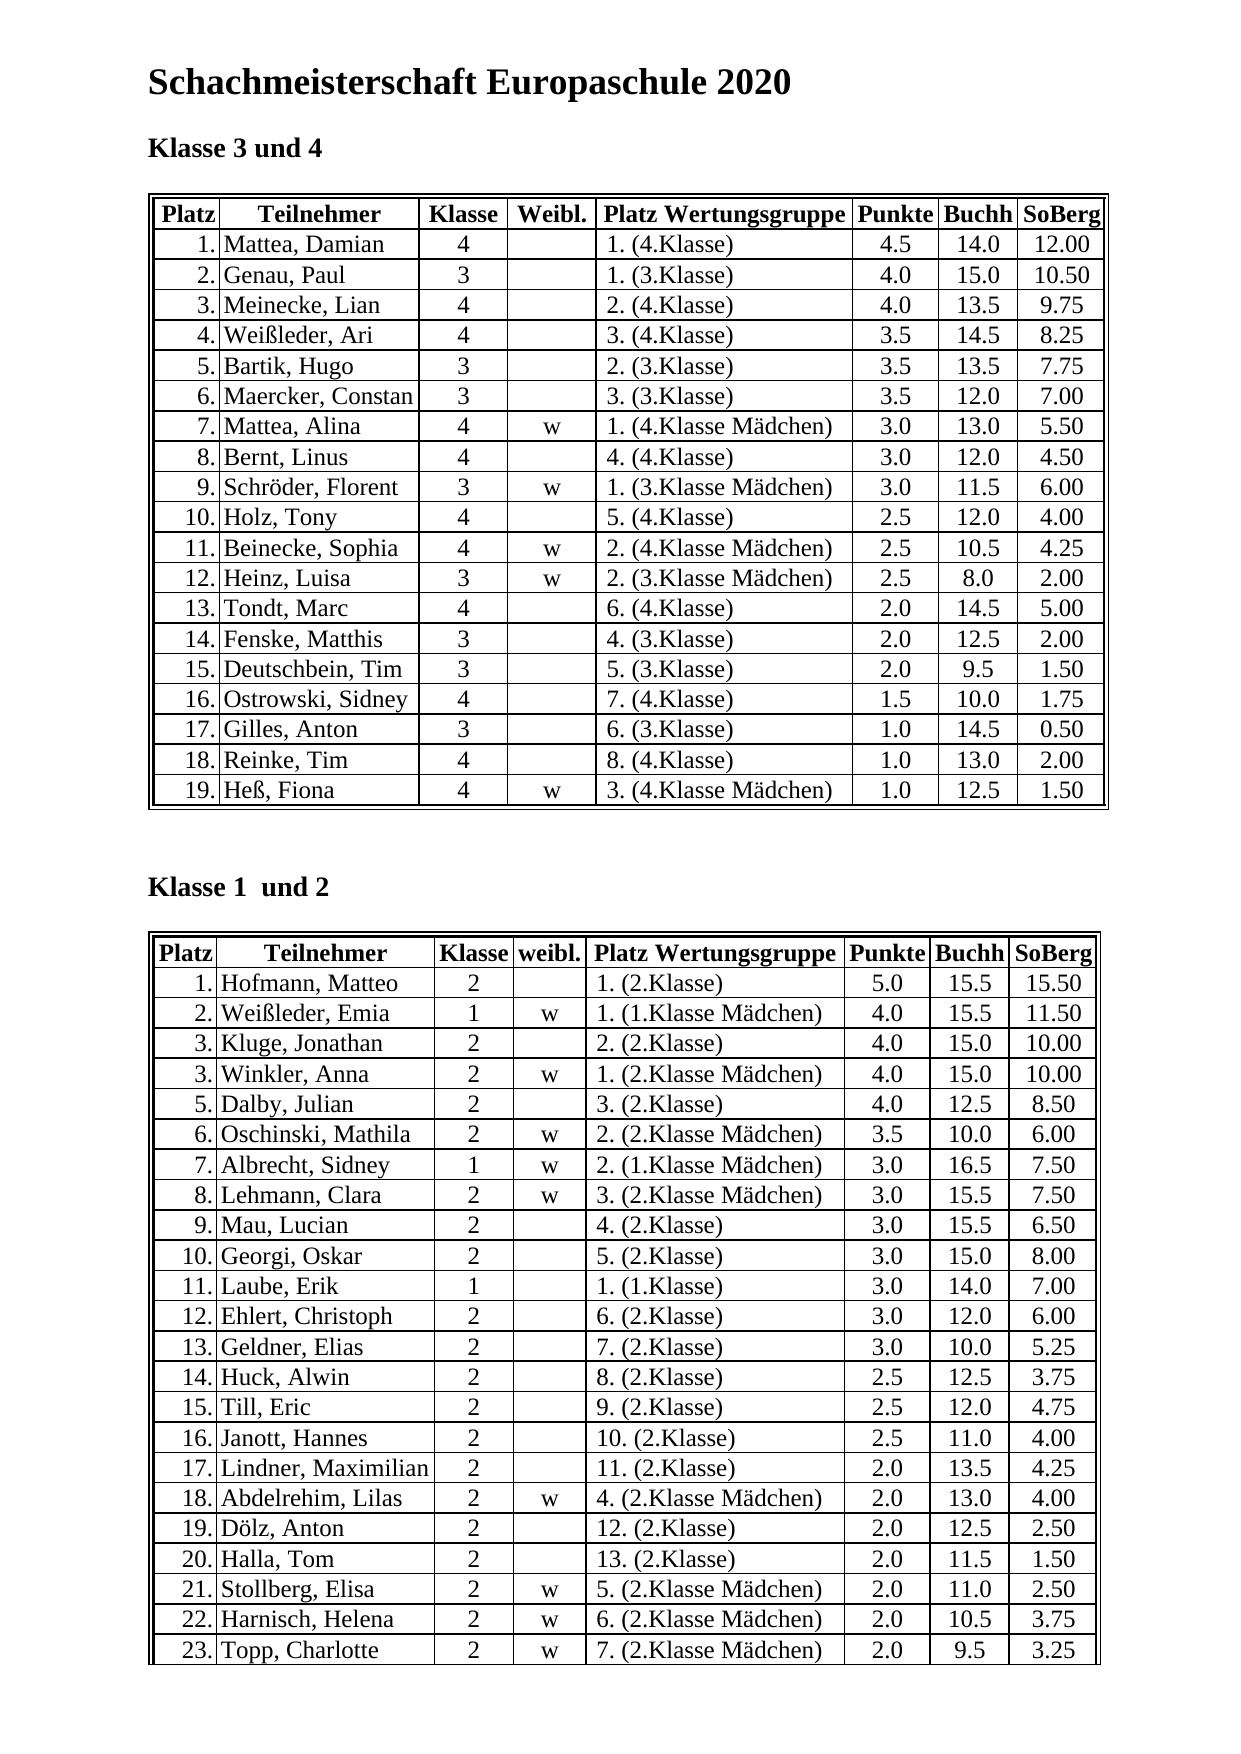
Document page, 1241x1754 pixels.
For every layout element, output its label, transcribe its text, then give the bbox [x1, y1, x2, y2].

table_cell 16. [155, 1423, 216, 1451]
table_cell 2. (3.Klasse Mädchen) [597, 563, 852, 592]
table_cell 4.0 [845, 1029, 929, 1057]
table_cell [508, 502, 595, 531]
table_cell 10.0 [939, 684, 1017, 713]
table_cell 7. (2.Klasse Mädchen) [587, 1635, 844, 1663]
table_cell 2 [435, 1211, 513, 1239]
table_cell Mattea, Damian [220, 230, 418, 258]
table_cell 4.25 [1010, 1453, 1095, 1482]
table_header Teilnehmer [217, 938, 434, 966]
table_cell 16. [155, 684, 219, 713]
table_cell [508, 624, 595, 652]
table_cell 12.0 [939, 381, 1017, 410]
table_cell w [514, 1605, 585, 1633]
table_cell 11.50 [1010, 998, 1095, 1027]
table_cell Oschinski, Mathila [217, 1120, 434, 1148]
table_cell 3.25 [1010, 1635, 1095, 1663]
table_cell 15.5 [931, 968, 1008, 997]
table_cell 2 [435, 1029, 513, 1057]
table_cell 7.75 [1018, 351, 1103, 379]
table_cell 3 [420, 715, 507, 743]
table_cell 4.0 [845, 998, 929, 1027]
table_cell 3.75 [1010, 1362, 1095, 1391]
table_cell 15.0 [939, 260, 1017, 289]
table_cell 2 [435, 1241, 513, 1269]
table_cell 15.5 [931, 1211, 1008, 1239]
table_cell [508, 654, 595, 683]
table_cell 12.0 [931, 1392, 1008, 1421]
table_header Platz Wertungsgruppe [587, 938, 844, 966]
table_cell 2.00 [1018, 624, 1103, 652]
table_cell 6. (3.Klasse) [597, 715, 852, 743]
table_cell [514, 1241, 585, 1269]
table_cell 16.5 [931, 1150, 1008, 1178]
table_cell 2 [435, 1544, 513, 1573]
table_cell 1 [435, 998, 513, 1027]
table_cell 2 [435, 1059, 513, 1088]
table_cell 3. [155, 1029, 216, 1057]
table_cell Mattea, Alina [220, 412, 418, 440]
table_cell Bartik, Hugo [220, 351, 418, 379]
table_cell 5. (3.Klasse) [597, 654, 852, 683]
table_cell 3.0 [853, 412, 938, 440]
table_header Platz Wertungsgruppe [597, 199, 852, 228]
table_cell Dalby, Julian [217, 1089, 434, 1118]
table_cell 4. (4.Klasse) [597, 442, 852, 471]
table_cell 9. (2.Klasse) [587, 1392, 844, 1421]
table_cell Ostrowski, Sidney [220, 684, 418, 713]
table_cell 4. [155, 321, 219, 349]
table_cell 5. (2.Klasse Mädchen) [587, 1574, 844, 1603]
table_cell 7. [155, 1150, 216, 1178]
table_cell [508, 593, 595, 622]
table_cell 8. [155, 442, 219, 471]
table_cell Schröder, Florent [220, 472, 418, 501]
table_cell 3.0 [845, 1301, 929, 1330]
table_cell 9. [155, 1211, 216, 1239]
table_cell 10.00 [1010, 1029, 1095, 1057]
table_cell 2 [435, 1453, 513, 1482]
table_cell 10. (2.Klasse) [587, 1423, 844, 1451]
table_cell 6. [155, 1120, 216, 1148]
table_cell 1 [435, 1150, 513, 1178]
table_cell w [514, 1120, 585, 1148]
table_cell 1.50 [1018, 775, 1103, 804]
table_cell 1.50 [1018, 654, 1103, 683]
table_cell 3.0 [845, 1241, 929, 1269]
table_cell 3 [420, 260, 507, 289]
table_cell 3.0 [845, 1180, 929, 1209]
table_cell 2.0 [845, 1453, 929, 1482]
table_cell [514, 1332, 585, 1360]
table_cell 17. [155, 715, 219, 743]
table_cell [514, 1211, 585, 1239]
table_cell Stollberg, Elisa [217, 1574, 434, 1603]
table_cell 7.00 [1018, 381, 1103, 410]
table_cell 2 [435, 1301, 513, 1330]
table_cell 8. (2.Klasse) [587, 1362, 844, 1391]
table_cell 2 [435, 1362, 513, 1391]
table_cell 6.50 [1010, 1211, 1095, 1239]
table_cell w [508, 563, 595, 592]
table_cell 9.75 [1018, 290, 1103, 319]
table_cell 3.5 [845, 1120, 929, 1148]
table_cell 3. (4.Klasse Mädchen) [597, 775, 852, 804]
table_cell [514, 1362, 585, 1391]
table_cell [514, 1514, 585, 1542]
table_cell 2.5 [853, 563, 938, 592]
table_cell 2.0 [845, 1635, 929, 1663]
table_cell 14. [155, 1362, 216, 1391]
table_cell 2. (4.Klasse) [597, 290, 852, 319]
table_cell 11.0 [931, 1574, 1008, 1603]
table_cell 2.0 [845, 1544, 929, 1573]
table_cell 2 [435, 1574, 513, 1603]
table_cell 13. [155, 1332, 216, 1360]
table_cell [508, 745, 595, 774]
table_cell Meinecke, Lian [220, 290, 418, 319]
table_cell 4.0 [853, 290, 938, 319]
table_cell 12.0 [939, 502, 1017, 531]
table_cell 2. (1.Klasse Mädchen) [587, 1150, 844, 1178]
table_cell 4.25 [1018, 533, 1103, 561]
table_cell 14.0 [939, 230, 1017, 258]
table_cell 15. [155, 1392, 216, 1421]
table_cell w [514, 1059, 585, 1088]
table_cell 1. (1.Klasse Mädchen) [587, 998, 844, 1027]
table_cell 12.5 [939, 624, 1017, 652]
table_cell [508, 230, 595, 258]
table_cell 12.0 [931, 1301, 1008, 1330]
table_cell 2 [435, 1089, 513, 1118]
table_cell 3. (2.Klasse Mädchen) [587, 1180, 844, 1209]
table_cell w [514, 1483, 585, 1512]
table_cell 18. [155, 745, 219, 774]
table_cell 4. (2.Klasse Mädchen) [587, 1483, 844, 1512]
table_cell [508, 715, 595, 743]
table_cell 20. [155, 1544, 216, 1573]
table_cell 15. [155, 654, 219, 683]
table_cell 4.0 [845, 1089, 929, 1118]
table_cell 14.5 [939, 321, 1017, 349]
table_cell 8. (4.Klasse) [597, 745, 852, 774]
table_cell 4. (2.Klasse) [587, 1211, 844, 1239]
table_cell 3 [420, 624, 507, 652]
table_cell w [514, 1635, 585, 1663]
table_cell 9. [155, 472, 219, 501]
table_cell 14.5 [939, 593, 1017, 622]
table_cell 2.0 [845, 1514, 929, 1542]
table_cell 6.00 [1018, 472, 1103, 501]
table_cell Till, Eric [217, 1392, 434, 1421]
table_cell 19. [155, 1514, 216, 1542]
table_cell 13.5 [939, 290, 1017, 319]
table_cell 4 [420, 290, 507, 319]
table_cell 15.50 [1010, 968, 1095, 997]
table_cell 11.5 [939, 472, 1017, 501]
table_cell 1.75 [1018, 684, 1103, 713]
table_header Punkte [845, 938, 929, 966]
table_cell 4.00 [1018, 502, 1103, 531]
table_cell 1. (3.Klasse) [597, 260, 852, 289]
table_cell 15.0 [931, 1059, 1008, 1088]
table_cell 4.00 [1010, 1423, 1095, 1451]
table_cell 13.0 [939, 412, 1017, 440]
table_cell 7.00 [1010, 1271, 1095, 1300]
table_cell Abdelrehim, Lilas [217, 1483, 434, 1512]
table_cell 6. (4.Klasse) [597, 593, 852, 622]
table_cell 7. (2.Klasse) [587, 1332, 844, 1360]
table_cell 3 [420, 351, 507, 379]
table_cell 5. (4.Klasse) [597, 502, 852, 531]
table_cell 6. (2.Klasse) [587, 1301, 844, 1330]
table_header Punkte [853, 199, 938, 228]
table_header Platz [155, 199, 219, 228]
table_cell 2. (2.Klasse) [587, 1029, 844, 1057]
table_cell 5. (2.Klasse) [587, 1241, 844, 1269]
table_cell 4 [420, 533, 507, 561]
table_cell Kluge, Jonathan [217, 1029, 434, 1057]
table_cell 1.50 [1010, 1544, 1095, 1573]
table_cell 1 [435, 1271, 513, 1300]
table_cell Gilles, Anton [220, 715, 418, 743]
table_cell 3.0 [845, 1271, 929, 1300]
table_cell Reinke, Tim [220, 745, 418, 774]
table_cell Halla, Tom [217, 1544, 434, 1573]
table_cell 13.5 [939, 351, 1017, 379]
table_cell w [508, 472, 595, 501]
table_header Teilnehmer [220, 199, 418, 228]
table_cell 6.00 [1010, 1301, 1095, 1330]
table_cell 8.00 [1010, 1241, 1095, 1269]
table_cell 4 [420, 502, 507, 531]
table_cell 9.5 [939, 654, 1017, 683]
table_cell 10. [155, 502, 219, 531]
table_cell w [514, 1150, 585, 1178]
table_cell 5.50 [1018, 412, 1103, 440]
table_cell Deutschbein, Tim [220, 654, 418, 683]
table_cell 11.0 [931, 1423, 1008, 1451]
table_cell Tondt, Marc [220, 593, 418, 622]
table_cell 10.5 [939, 533, 1017, 561]
table_cell 14.5 [939, 715, 1017, 743]
table_header Klasse [420, 199, 507, 228]
table_header Buchh [939, 199, 1017, 228]
table_cell 23. [155, 1635, 216, 1663]
table_cell 12.5 [931, 1514, 1008, 1542]
table_cell 4.5 [853, 230, 938, 258]
table_cell 12.5 [931, 1362, 1008, 1391]
table_cell 2. [155, 998, 216, 1027]
table_cell 3. [155, 290, 219, 319]
table_cell 3.5 [853, 321, 938, 349]
table_cell 9.5 [931, 1635, 1008, 1663]
table_cell 12.0 [939, 442, 1017, 471]
table_cell 2.5 [845, 1392, 929, 1421]
table_cell 5. [155, 1089, 216, 1118]
table_cell 6.00 [1010, 1120, 1095, 1148]
table_cell w [514, 998, 585, 1027]
table_cell 18. [155, 1483, 216, 1512]
table_cell 3 [420, 472, 507, 501]
table_cell 2.0 [845, 1605, 929, 1633]
table_cell Janott, Hannes [217, 1423, 434, 1451]
table_cell 4. (3.Klasse) [597, 624, 852, 652]
table_cell 2 [435, 1635, 513, 1663]
table_cell Maercker, Constan [220, 381, 418, 410]
table_cell 10.50 [1018, 260, 1103, 289]
table_cell 3.0 [845, 1332, 929, 1360]
table_cell 1. (1.Klasse) [587, 1271, 844, 1300]
table_cell 2 [435, 1514, 513, 1542]
table_cell 2 [435, 1423, 513, 1451]
table_cell 10.00 [1010, 1059, 1095, 1088]
table_cell [514, 1271, 585, 1300]
table_cell 2 [435, 1605, 513, 1633]
table_header Buchh [931, 938, 1008, 966]
table_cell 4 [420, 745, 507, 774]
table_cell 2. (3.Klasse) [597, 351, 852, 379]
table_cell 13.5 [931, 1453, 1008, 1482]
table_cell 2.5 [853, 502, 938, 531]
table_cell [508, 321, 595, 349]
table_cell 1. (3.Klasse Mädchen) [597, 472, 852, 501]
table_cell 14. [155, 624, 219, 652]
table_cell 1.5 [853, 684, 938, 713]
table_cell 8.0 [939, 563, 1017, 592]
table_cell Albrecht, Sidney [217, 1150, 434, 1178]
table_cell 11. [155, 533, 219, 561]
table_header SoBerg [1018, 199, 1103, 228]
table_cell 1.0 [853, 715, 938, 743]
table_cell 1. [155, 230, 219, 258]
table_cell 14.0 [931, 1271, 1008, 1300]
table_cell 2.0 [853, 593, 938, 622]
table_cell w [508, 533, 595, 561]
table_cell Ehlert, Christoph [217, 1301, 434, 1330]
table_cell 2 [435, 1180, 513, 1209]
table_cell 1. (2.Klasse Mädchen) [587, 1059, 844, 1088]
table_cell [514, 968, 585, 997]
table_cell 2.50 [1010, 1574, 1095, 1603]
table_cell [514, 1453, 585, 1482]
table_cell 2 [435, 1483, 513, 1512]
table_cell [514, 1301, 585, 1330]
table_cell Beinecke, Sophia [220, 533, 418, 561]
table_cell 12.5 [939, 775, 1017, 804]
table_cell 3.0 [845, 1211, 929, 1239]
table_cell Lehmann, Clara [217, 1180, 434, 1209]
table_cell 2. [155, 260, 219, 289]
table_cell Mau, Lucian [217, 1211, 434, 1239]
table_cell 10. [155, 1241, 216, 1269]
table_cell 4.50 [1018, 442, 1103, 471]
table_cell Geldner, Elias [217, 1332, 434, 1360]
table_cell [514, 1029, 585, 1057]
table_cell 8.25 [1018, 321, 1103, 349]
table_cell 2.5 [845, 1423, 929, 1451]
table_cell w [514, 1180, 585, 1209]
table_header Weibl. [508, 199, 595, 228]
table_cell 15.5 [931, 1180, 1008, 1209]
table_cell 2.5 [853, 533, 938, 561]
table_cell 1.0 [853, 775, 938, 804]
table_cell 7.50 [1010, 1180, 1095, 1209]
table_cell 4.0 [845, 1059, 929, 1088]
table_cell [508, 442, 595, 471]
table_cell 5.25 [1010, 1332, 1095, 1360]
table_cell 6. [155, 381, 219, 410]
table_cell Weißleder, Ari [220, 321, 418, 349]
table_cell 15.0 [931, 1241, 1008, 1269]
table_cell 13. [155, 593, 219, 622]
table_header SoBerg [1010, 938, 1095, 966]
table_cell 21. [155, 1574, 216, 1603]
table_cell 11. (2.Klasse) [587, 1453, 844, 1482]
table_cell 5. [155, 351, 219, 379]
table_cell 8. [155, 1180, 216, 1209]
table_cell 2 [435, 1332, 513, 1360]
table_cell Heinz, Luisa [220, 563, 418, 592]
table_cell 4 [420, 775, 507, 804]
table_cell 4 [420, 593, 507, 622]
table_cell 10.5 [931, 1605, 1008, 1633]
table_cell 3.75 [1010, 1605, 1095, 1633]
table_cell 4.0 [853, 260, 938, 289]
table_cell 5.00 [1018, 593, 1103, 622]
table_cell 8.50 [1010, 1089, 1095, 1118]
table_cell 4.75 [1010, 1392, 1095, 1421]
table_cell Winkler, Anna [217, 1059, 434, 1088]
table_cell Topp, Charlotte [217, 1635, 434, 1663]
table_cell Genau, Paul [220, 260, 418, 289]
table_cell 3.0 [853, 472, 938, 501]
table_header Platz [155, 938, 216, 966]
table_cell 3. (4.Klasse) [597, 321, 852, 349]
table_cell 2.50 [1010, 1514, 1095, 1542]
table_cell Bernt, Linus [220, 442, 418, 471]
table_cell 2.00 [1018, 563, 1103, 592]
table_cell 1. (4.Klasse) [597, 230, 852, 258]
table_cell 11.5 [931, 1544, 1008, 1573]
table_cell w [508, 412, 595, 440]
table_cell 3. (3.Klasse) [597, 381, 852, 410]
table_cell 3.0 [853, 442, 938, 471]
table_cell 13. (2.Klasse) [587, 1544, 844, 1573]
table_cell Laube, Erik [217, 1271, 434, 1300]
table_cell Lindner, Maximilian [217, 1453, 434, 1482]
table_cell 3. (2.Klasse) [587, 1089, 844, 1118]
table_cell 4 [420, 442, 507, 471]
text Schachmeisterschaft Europaschule 2020 [148, 59, 1092, 102]
table_cell 13.0 [931, 1483, 1008, 1512]
table_cell 2. (2.Klasse Mädchen) [587, 1120, 844, 1148]
table_cell 2. (4.Klasse Mädchen) [597, 533, 852, 561]
table_cell 4 [420, 412, 507, 440]
table_cell 3 [420, 654, 507, 683]
table_cell 1. [155, 968, 216, 997]
table_cell 4 [420, 321, 507, 349]
table_header Klasse [435, 938, 513, 966]
table_cell Hofmann, Matteo [217, 968, 434, 997]
table_cell 3.5 [853, 381, 938, 410]
table_cell Heß, Fiona [220, 775, 418, 804]
table_cell 3.5 [853, 351, 938, 379]
table_cell 0.50 [1018, 715, 1103, 743]
table_cell 15.0 [931, 1029, 1008, 1057]
table_cell Holz, Tony [220, 502, 418, 531]
table_cell Huck, Alwin [217, 1362, 434, 1391]
table_cell w [514, 1574, 585, 1603]
table_cell 4 [420, 230, 507, 258]
table_cell 12.5 [931, 1089, 1008, 1118]
table_cell 13.0 [939, 745, 1017, 774]
table_cell 2.0 [853, 624, 938, 652]
table_cell Fenske, Matthis [220, 624, 418, 652]
table_cell [508, 684, 595, 713]
table_cell 1. (4.Klasse Mädchen) [597, 412, 852, 440]
table_cell 10.0 [931, 1120, 1008, 1148]
table_cell w [508, 775, 595, 804]
table_cell Harnisch, Helena [217, 1605, 434, 1633]
table_cell 15.5 [931, 998, 1008, 1027]
table_cell 12. [155, 563, 219, 592]
table_cell 3 [420, 563, 507, 592]
table_cell Dölz, Anton [217, 1514, 434, 1542]
table_cell 2.0 [845, 1574, 929, 1603]
table_cell 7. (4.Klasse) [597, 684, 852, 713]
table_header weibl. [514, 938, 585, 966]
table_cell 2 [435, 1392, 513, 1421]
table_cell 12. [155, 1301, 216, 1330]
table_cell [508, 290, 595, 319]
table_cell [508, 381, 595, 410]
table_cell 2.5 [845, 1362, 929, 1391]
table_cell 3. [155, 1059, 216, 1088]
table_cell [514, 1544, 585, 1573]
table_cell 7.50 [1010, 1150, 1095, 1178]
table_cell 12.00 [1018, 230, 1103, 258]
table_cell 3.0 [845, 1150, 929, 1178]
table_cell 6. (2.Klasse Mädchen) [587, 1605, 844, 1633]
table_cell Weißleder, Emia [217, 998, 434, 1027]
table_cell 11. [155, 1271, 216, 1300]
table_cell 3 [420, 381, 507, 410]
table_cell 7. [155, 412, 219, 440]
table_cell 2 [435, 968, 513, 997]
table_cell 1. (2.Klasse) [587, 968, 844, 997]
table_cell 2.00 [1018, 745, 1103, 774]
table_cell 2.0 [853, 654, 938, 683]
table_cell 4.00 [1010, 1483, 1095, 1512]
table_cell [508, 351, 595, 379]
text Klasse 1 und 2 [148, 870, 1092, 902]
text Klasse 3 und 4 [148, 131, 1092, 164]
table_cell 2 [435, 1120, 513, 1148]
table_cell 12. (2.Klasse) [587, 1514, 844, 1542]
table_cell 1.0 [853, 745, 938, 774]
table_cell [508, 260, 595, 289]
table_cell 4 [420, 684, 507, 713]
table_cell 19. [155, 775, 219, 804]
table_cell 5.0 [845, 968, 929, 997]
table_cell 22. [155, 1605, 216, 1633]
table_cell [514, 1089, 585, 1118]
table_cell 2.0 [845, 1483, 929, 1512]
table_cell [514, 1423, 585, 1451]
table_cell 10.0 [931, 1332, 1008, 1360]
table_cell Georgi, Oskar [217, 1241, 434, 1269]
table_cell 17. [155, 1453, 216, 1482]
table_cell [514, 1392, 585, 1421]
